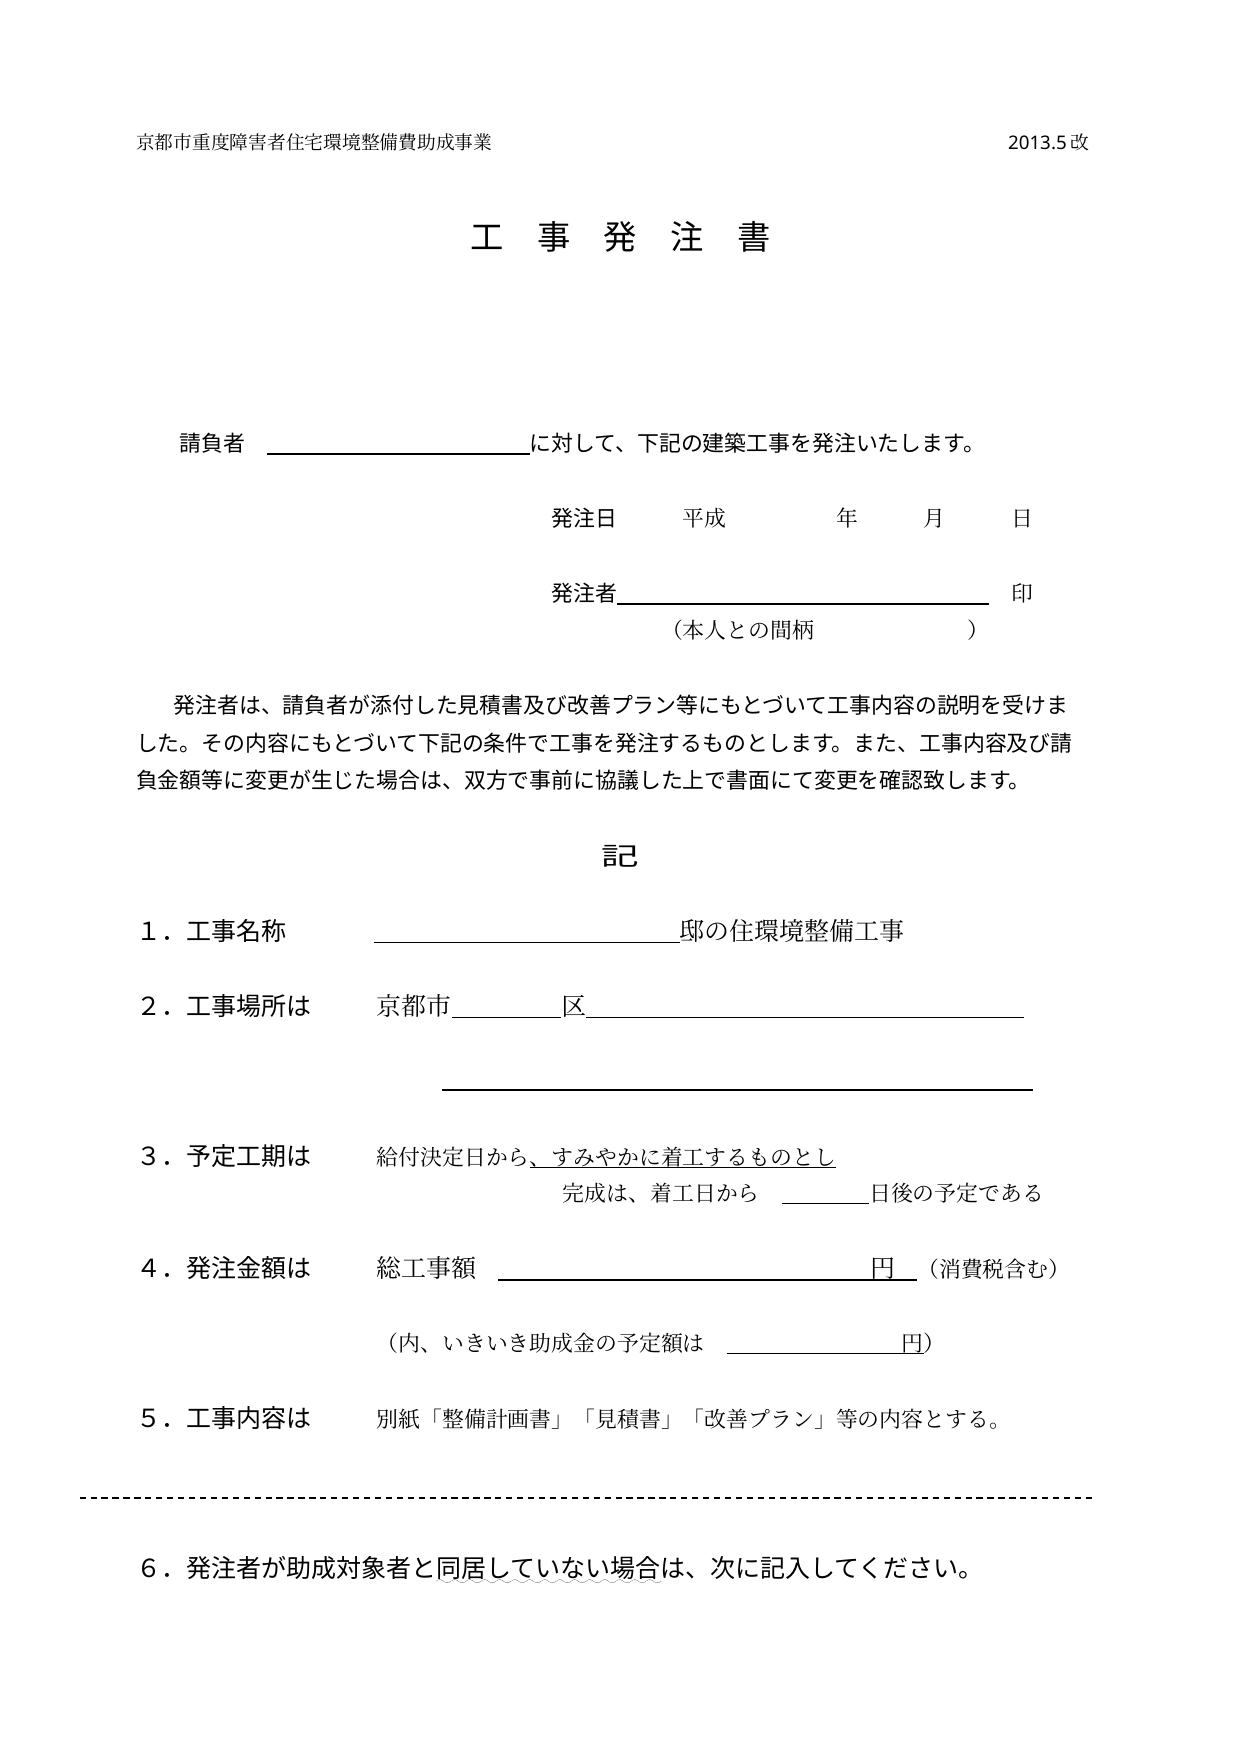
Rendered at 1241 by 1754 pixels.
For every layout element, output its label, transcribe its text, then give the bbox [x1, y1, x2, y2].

text ４．発注金額は 総工事額 円 （消費税含む） [136, 1248, 1104, 1285]
text ６．発注者が助成対象者と同居していない場合は、次に記入してください。 [136, 1548, 1104, 1585]
subtitle 記 [136, 835, 1104, 873]
text 完成は、着工日から 日後の予定である [136, 1173, 1104, 1210]
text ２．工事場所は 京都市 区 [136, 985, 1104, 1023]
text 請負者 に対して、下記の建築工事を発注いたします。 [136, 423, 1104, 460]
text １．工事名称 邸の住環境整備工事 [136, 910, 1104, 948]
text 負金額等に変更が生じた場合は、双方で事前に協議した上で書面にて変更を確認致します。 [136, 760, 1104, 798]
text 発注日 平成 年 月 日 [136, 498, 1104, 535]
text ５．工事内容は 別紙「整備計画書」「見積書」「改善プラン」等の内容とする。 [136, 1398, 1104, 1435]
text した。その内容にもとづいて下記の条件で工事を発注するものとします。また、工事内容及び請 [136, 723, 1104, 760]
text 工 事 発 注 書 [136, 198, 1104, 273]
text ３．予定工期は 給付決定日から、すみやかに着工するものとし [136, 1135, 1104, 1173]
text （内、いきいき助成金の予定額は 円） [136, 1323, 1104, 1360]
text 京都市重度障害者住宅環境整備費助成事業 2013.5改 [136, 123, 1104, 160]
text 発注者 印 [136, 573, 1104, 610]
text 発注者は、請負者が添付した見積書及び改善プラン等にもとづいて工事内容の説明を受けま [136, 685, 1104, 723]
text （本人との間柄 ） [136, 610, 1104, 648]
